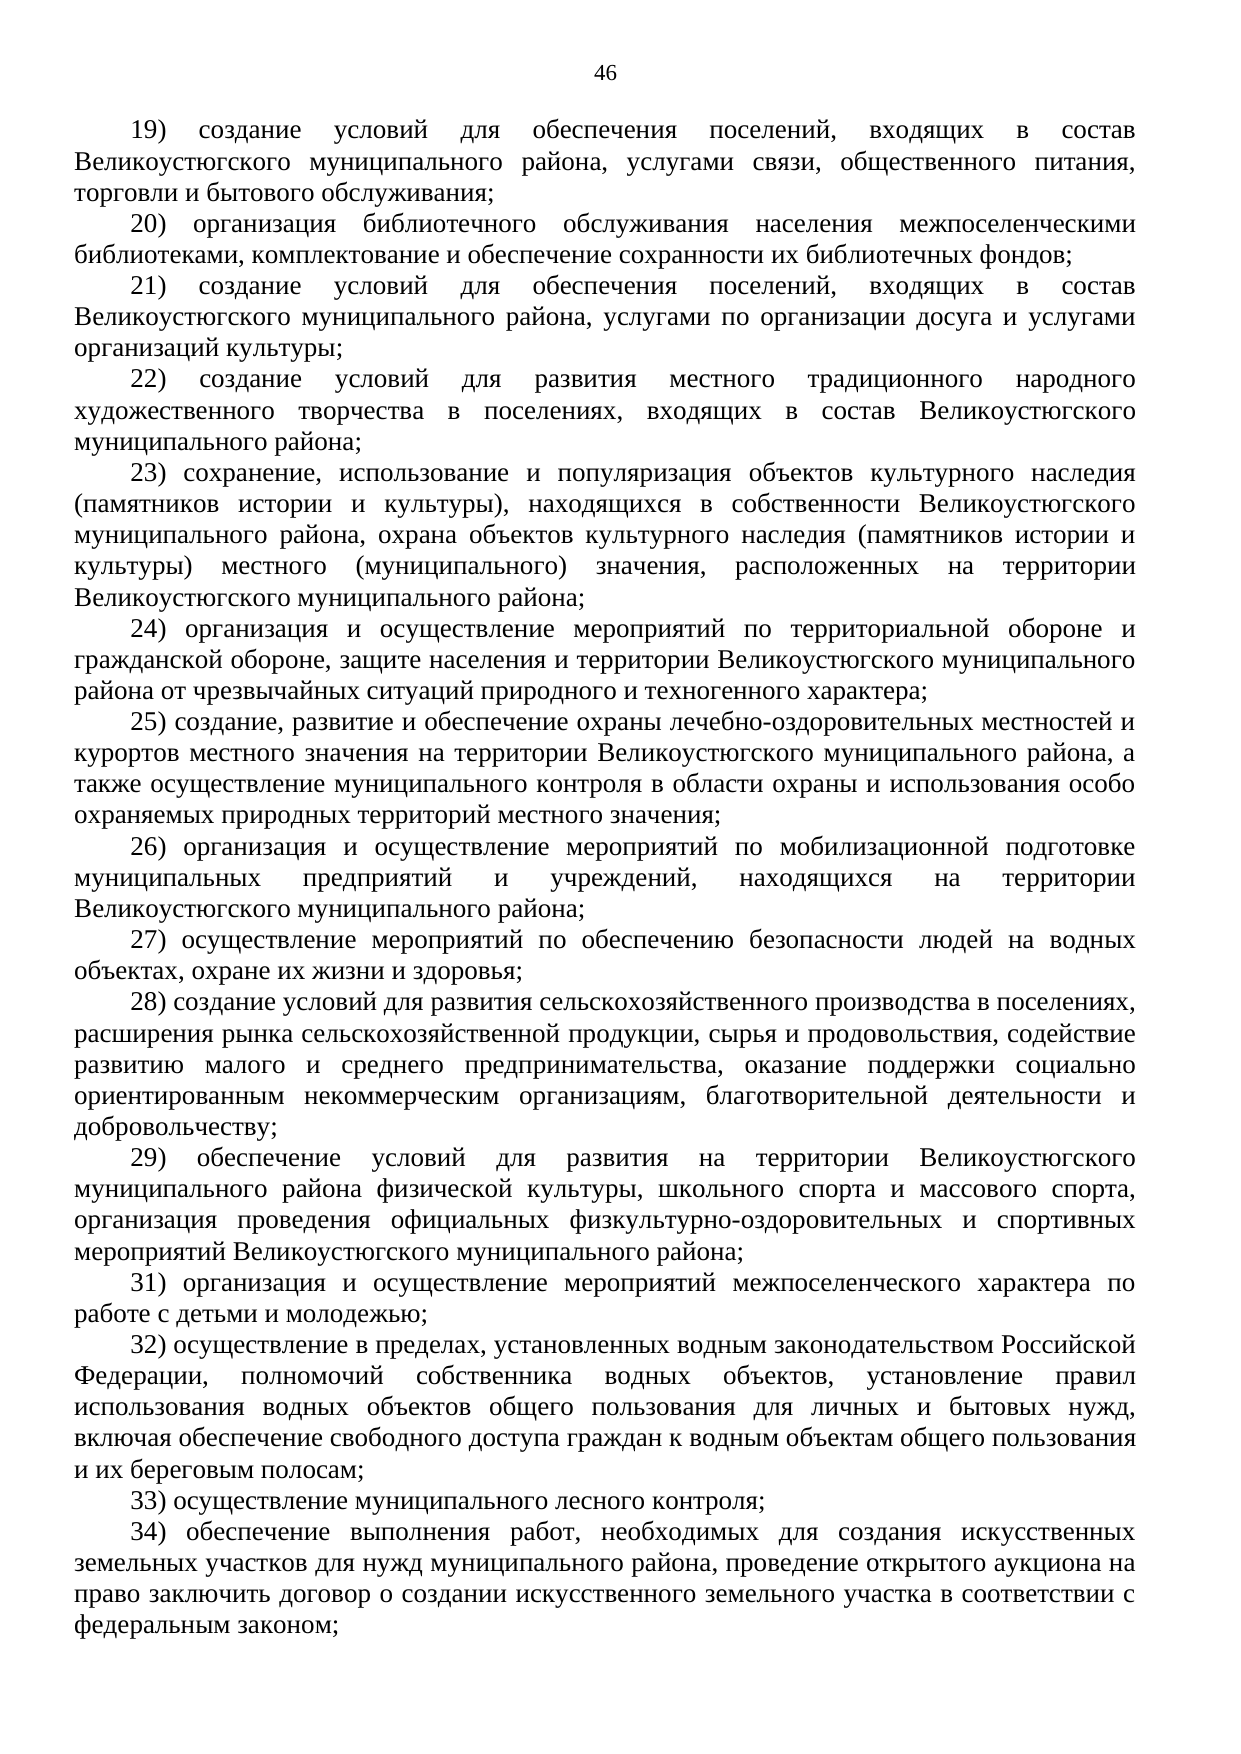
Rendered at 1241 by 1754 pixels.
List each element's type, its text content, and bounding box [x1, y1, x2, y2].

text 23) сохранение, использование и популяризация объектов культурного наследия (памятников истории и культуры), находящихся в собственности Великоустюгского муниципального района, охрана объектов культурного наследия (памятников истории и культуры) местного (муниципального) значения, расположенных на территории Великоустюгского муниципального района; [74, 456, 1137, 612]
text 20) организация библиотечного обслуживания населения межпоселенческими библиотеками, комплектование и обеспечение сохранности их библиотечных фондов; [74, 207, 1137, 269]
text 31) организация и осуществление мероприятий межпоселенческого характера по работе с детьми и молодежью; [74, 1266, 1137, 1328]
text 34) обеспечение выполнения работ, необходимых для создания искусственных земельных участков для нужд муниципального района, проведение открытого аукциона на право заключить договор о создании искусственного земельного участка в соответствии с федеральным законом; [74, 1515, 1137, 1639]
text 21) создание условий для обеспечения поселений, входящих в состав Великоустюгского муниципального района, услугами по организации досуга и услугами организаций культуры; [74, 269, 1137, 363]
text 29) обеспечение условий для развития на территории Великоустюгского муниципального района физической культуры, школьного спорта и массового спорта, организация проведения официальных физкультурно-оздоровительных и спортивных мероприятий Великоустюгского муниципального района; [74, 1141, 1137, 1266]
text 24) организация и осуществление мероприятий по территориальной обороне и гражданской обороне, защите населения и территории Великоустюгского муниципального района от чрезвычайных ситуаций природного и техногенного характера; [74, 612, 1137, 705]
text 22) создание условий для развития местного традиционного народного художественного творчества в поселениях, входящих в состав Великоустюгского муниципального района; [74, 363, 1137, 456]
text 26) организация и осуществление мероприятий по мобилизационной подготовке муниципальных предприятий и учреждений, находящихся на территории Великоустюгского муниципального района; [74, 830, 1137, 923]
text 25) создание, развитие и обеспечение охраны лечебно-оздоровительных местностей и курортов местного значения на территории Великоустюгского муниципального района, а также осуществление муниципального контроля в области охраны и использования особо охраняемых природных территорий местного значения; [74, 705, 1137, 830]
text 27) осуществление мероприятий по обеспечению безопасности людей на водных объектах, охране их жизни и здоровья; [74, 923, 1137, 986]
text 19) создание условий для обеспечения поселений, входящих в состав Великоустюгского муниципального района, услугами связи, общественного питания, торговли и бытового обслуживания; [74, 113, 1137, 207]
text 28) создание условий для развития сельскохозяйственного производства в поселениях, расширения рынка сельскохозяйственной продукции, сырья и продовольствия, содействие развитию малого и среднего предпринимательства, оказание поддержки социально ориентированным некоммерческим организациям, благотворительной деятельности и добровольчеству; [74, 986, 1137, 1141]
text 32) осуществление в пределах, установленных водным законодательством Российской Федерации, полномочий собственника водных объектов, установление правил использования водных объектов общего пользования для личных и бытовых нужд, включая обеспечение свободного доступа граждан к водным объектам общего пользования и их береговым полосам; [74, 1328, 1137, 1484]
text 33) осуществление муниципального лесного контроля; [74, 1484, 1137, 1515]
